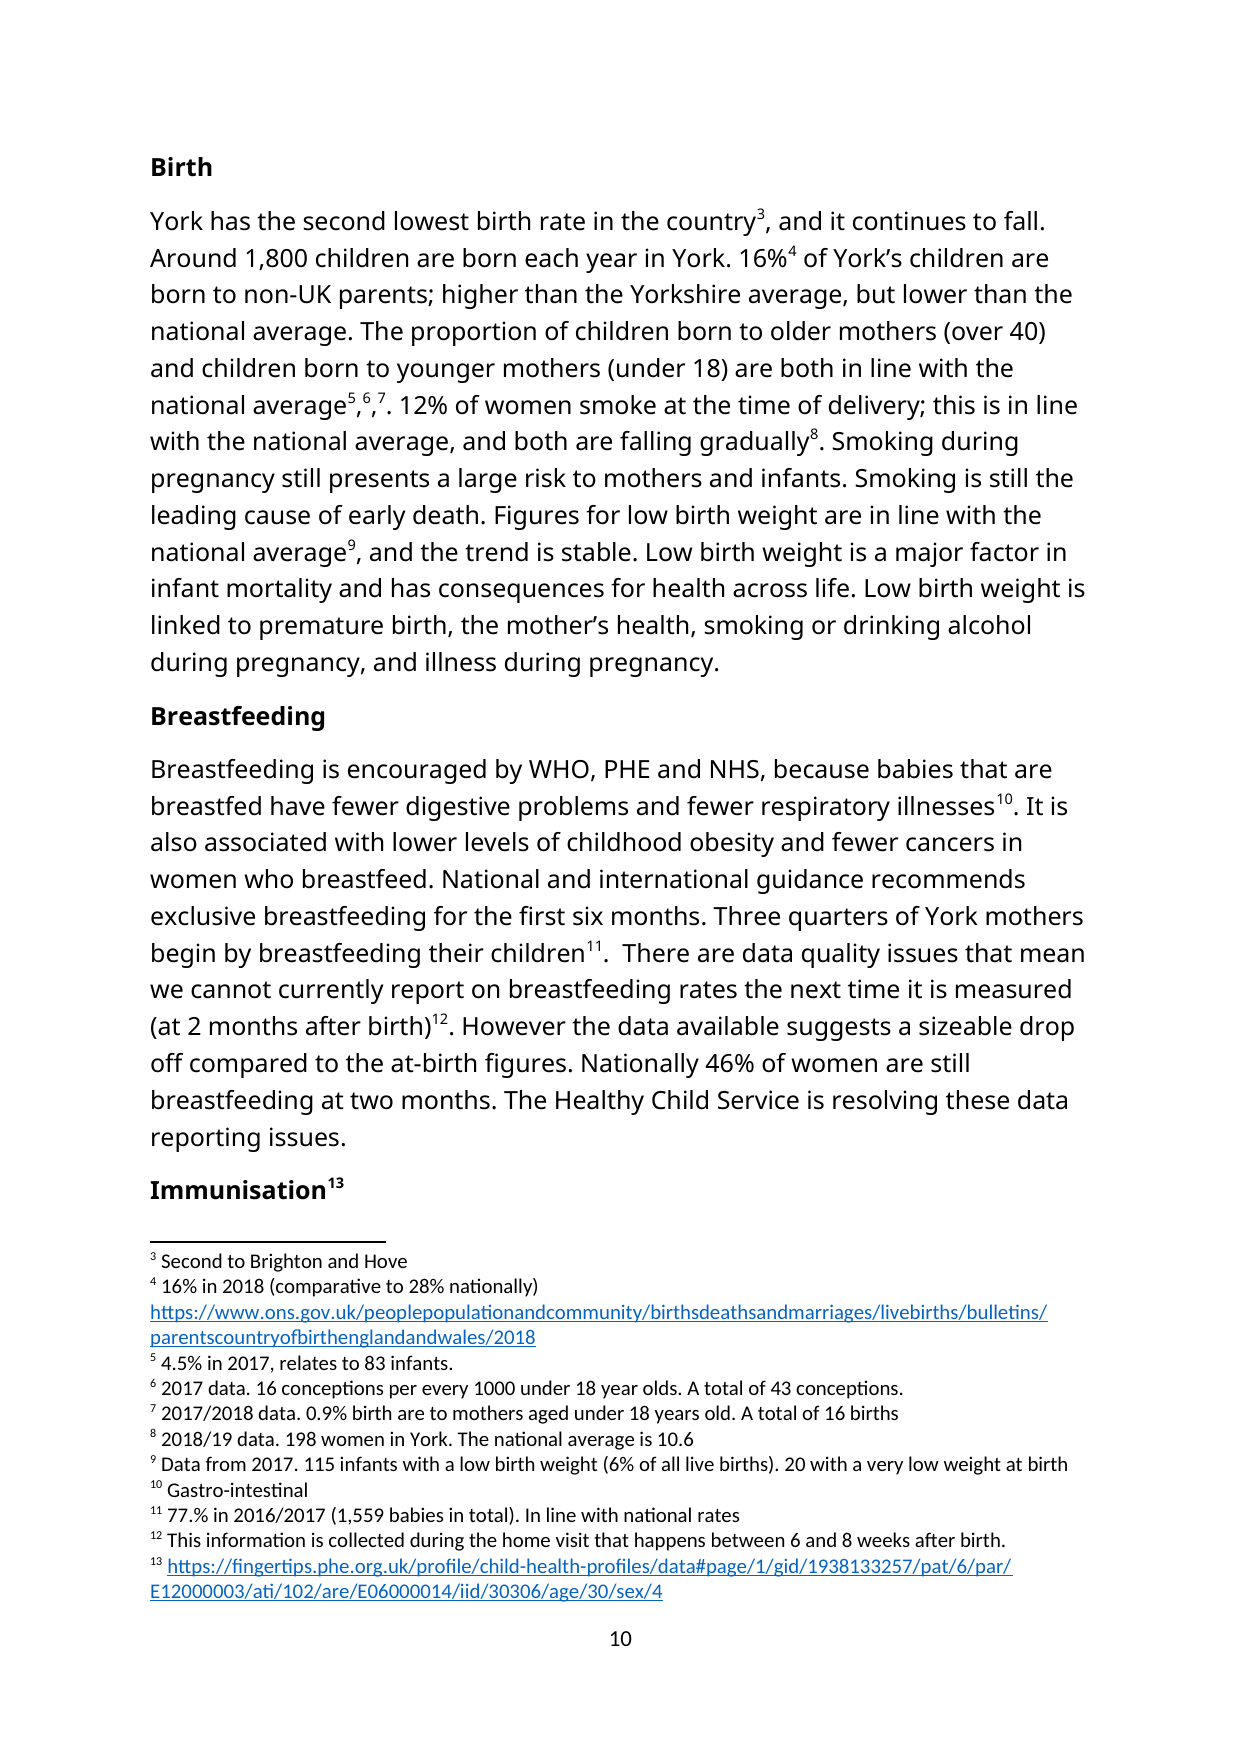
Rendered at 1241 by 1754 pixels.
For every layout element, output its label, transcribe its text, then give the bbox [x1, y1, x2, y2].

text Immunisation [150, 1173, 1090, 1207]
text York has the second lowest birth rate in the country, and it continues to fall. Around 1,800 children are born each year in York. 16% of York’s children are born to non-UK parents; higher than the Yorkshire average, but lower than the national average. The proportion of children born to older mothers (over 40) and children born to younger mothers (under 18) are both in line with the national average,,. 12% of women smoke at the time of delivery; this is in line with the national average, and both are falling gradually. Smoking during pregnancy still presents a large risk to mothers and infants. Smoking is still the leading cause of early death. Figures for low birth weight are in line with the national average, and the trend is stable. Low birth weight is a major factor in infant mortality and has consequences for health across life. Low birth weight is linked to premature birth, the mother’s health, smoking or drinking alcohol during pregnancy, and illness during pregnancy. [150, 203, 1090, 679]
text Breastfeeding is encouraged by WHO, PHE and NHS, because babies that are breastfed have fewer digestive problems and fewer respiratory illnesses. It is also associated with lower levels of childhood obesity and fewer cancers in women who breastfeed. National and international guidance recommends exclusive breastfeeding for the first six months. Three quarters of York mothers begin by breastfeeding their children. There are data quality issues that mean we cannot currently report on breastfeeding rates the next time it is measured (at 2 months after birth). However the data available suggests a sizeable drop off compared to the at-birth figures. Nationally 46% of women are still breastfeeding at two months. The Healthy Child Service is resolving these data reporting issues. [150, 752, 1090, 1153]
text Breastfeeding [150, 698, 1090, 732]
text Birth [150, 150, 1090, 184]
